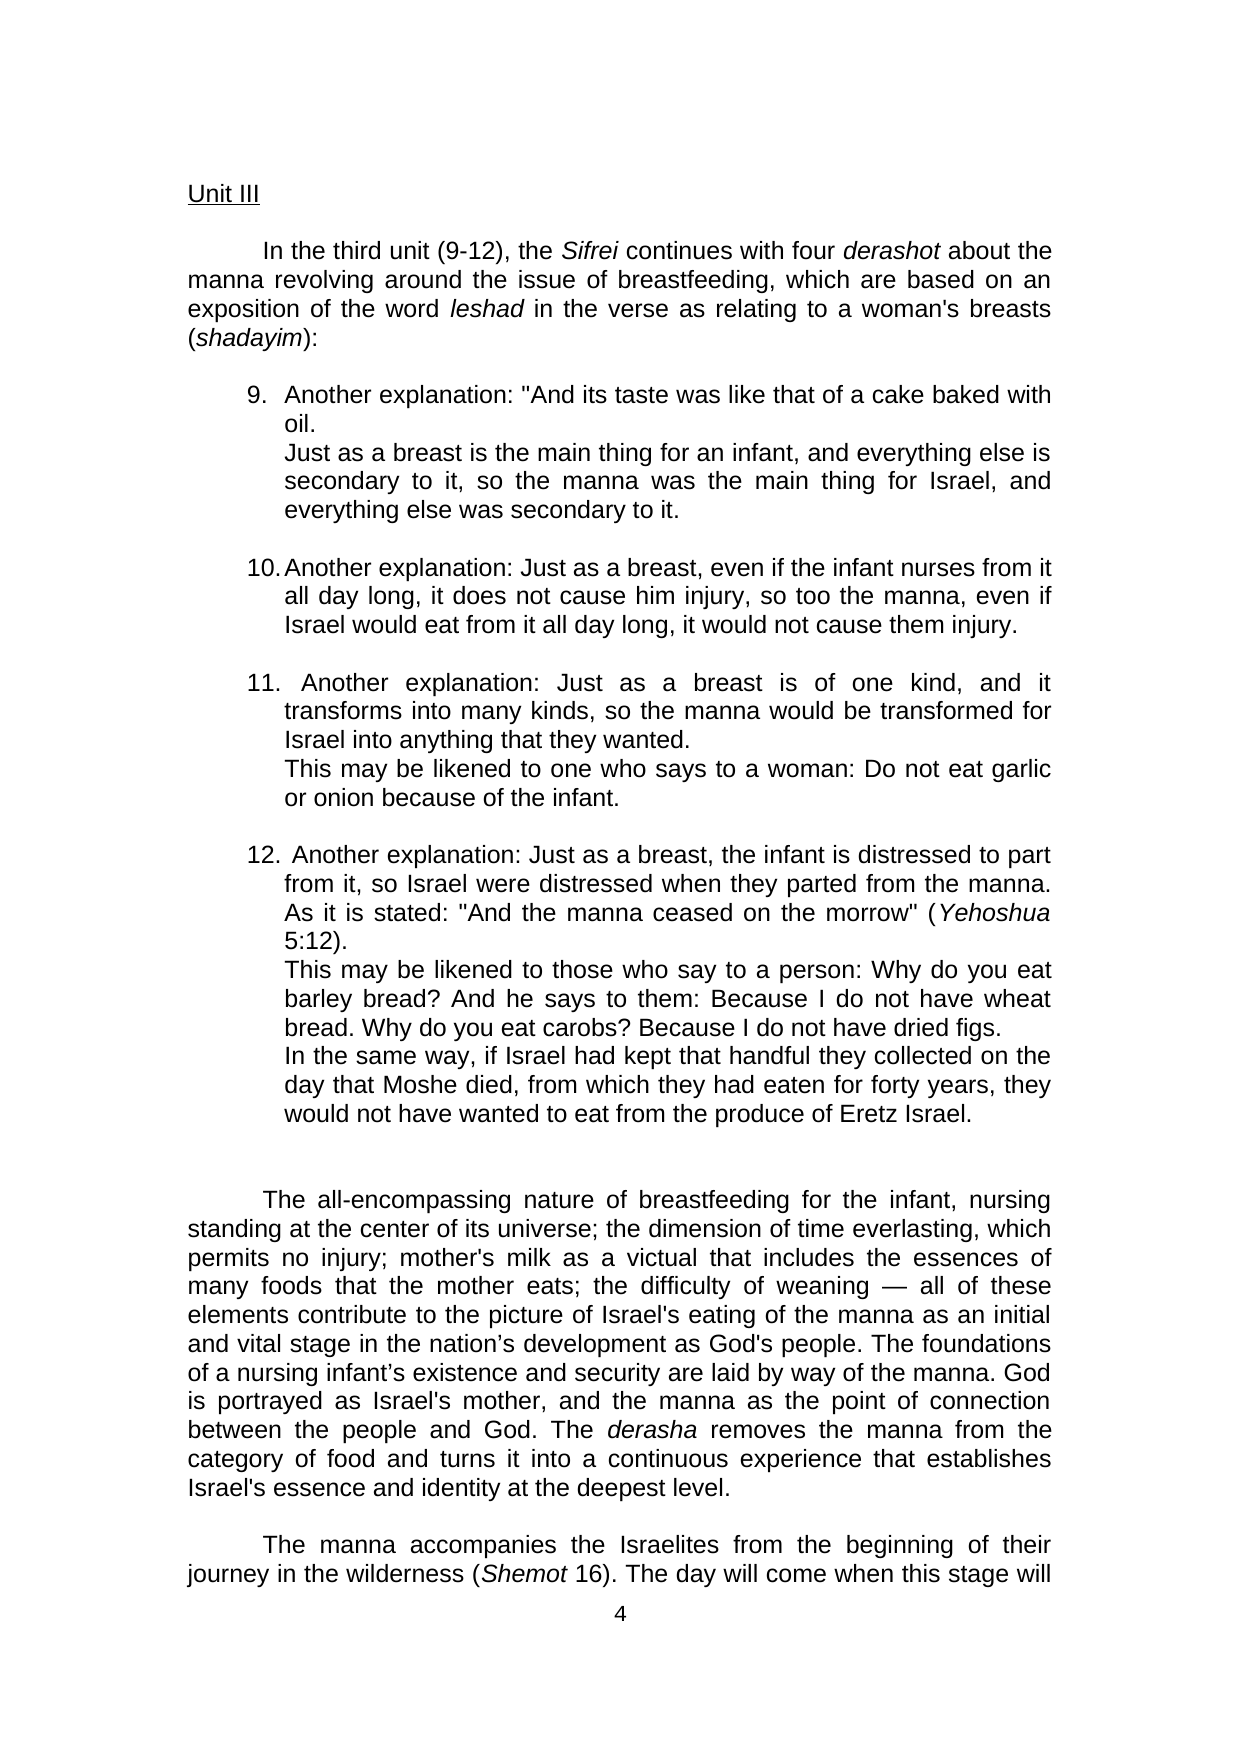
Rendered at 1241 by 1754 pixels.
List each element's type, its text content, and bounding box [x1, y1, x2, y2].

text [187, 1530, 1053, 1587]
text In the third unit (9-12), the Sifrei continues with four derashot about the manna revolving around the issue of breastfeeding, which are based on an exposition of the word leshad in the verse as relating to a woman's breasts (shadayim): [187, 236, 1053, 351]
text This may be likened to one who says to a woman: Do not eat garlic or onion because of the infant. [284, 754, 1053, 811]
text The all-encompassing nature of breastfeeding for the infant, nursing standing at the center of its universe; the dimension of time everlasting, which permits no injury; mother's milk as a victual that includes the essences of many foods that the mother eats; the difficulty of weaning — all of these elements contribute to the picture of Israel's eating of the manna as an initial and vital stage in the nation’s development as God's people. The foundations of a nursing infant’s existence and security are laid by way of the manna. God is portrayed as Israel's mother, and the manna as the point of connection between the people and God. The derasha removes the manna from the category of food and turns it into a continuous experience that establishes Israel's essence and identity at the deepest level. [187, 1185, 1053, 1501]
list Another explanation: Just as a breast, the infant is distressed to part from it, so Israel were distressed when they parted from the manna. As it is stated: "And the manna ceased on the morrow" (Yehoshua 5:12). [247, 840, 1053, 955]
list Another explanation: Just as a breast is of one kind, and it transforms into many kinds, so the manna would be transformed for Israel into anything that they wanted. [247, 667, 1053, 754]
list Another explanation: "And its taste was like that of a cake baked with oil. [247, 380, 1053, 437]
list Another explanation: Just as a breast, even if the infant nurses from it all day long, it does not cause him injury, so too the manna, even if Israel would eat from it all day long, it would not cause them injury. [247, 552, 1053, 639]
text Just as a breast is the main thing for an infant, and everything else is secondary to it, so the manna was the main thing for Israel, and everything else was secondary to it. [284, 437, 1053, 524]
text In the same way, if Israel had kept that handful they collected on the day that Moshe died, from which they had eaten for forty years, they would not have wanted to eat from the produce of Eretz Israel. [284, 1041, 1053, 1127]
text Unit III [187, 179, 1053, 207]
text This may be likened to those who say to a person: Why do you eat barley bread? And he says to them: Because I do not have wheat bread. Why do you eat carobs? Because I do not have dried figs. [284, 955, 1053, 1041]
